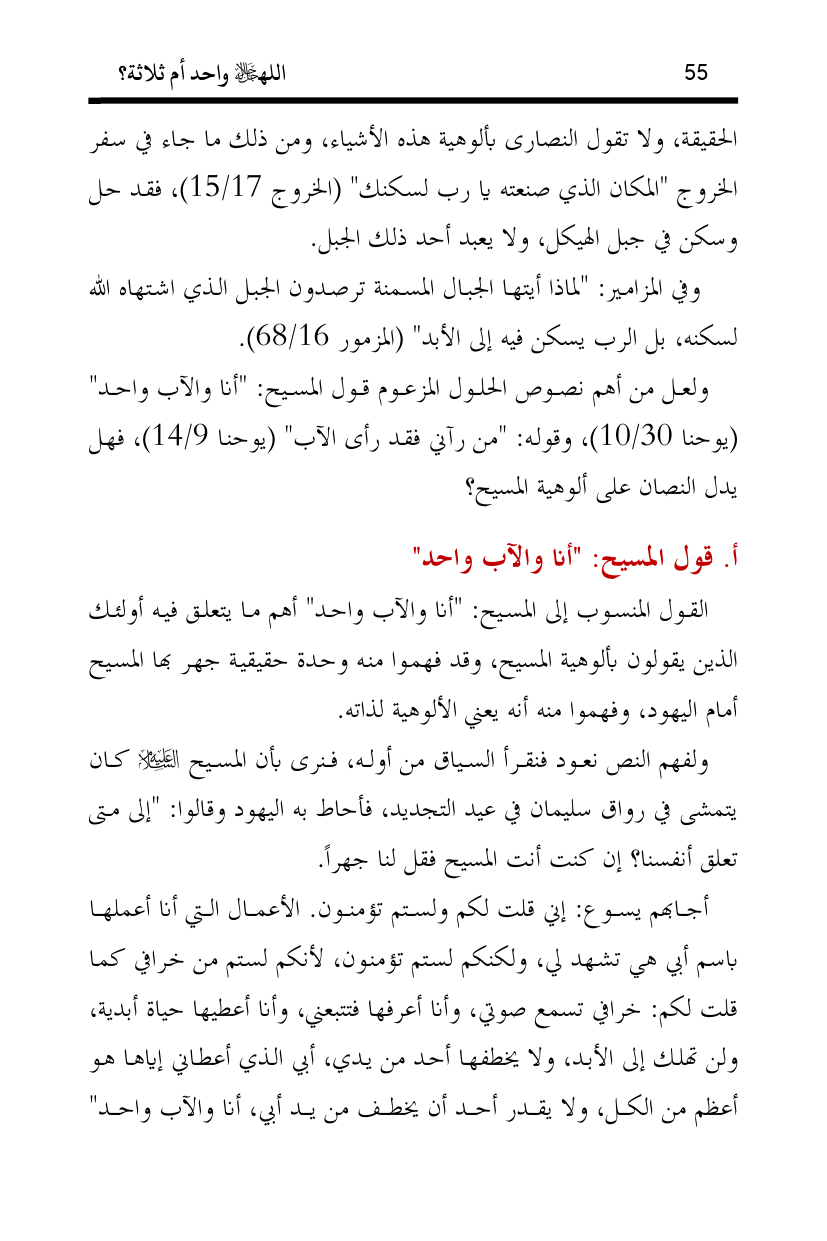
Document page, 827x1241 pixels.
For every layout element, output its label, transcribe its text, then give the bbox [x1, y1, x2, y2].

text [89, 885, 738, 1134]
text القول المنسوب إلى المسيح: "أنا والآب واحد" أهم ما يتعلق فيه أولئك الذين يقولون بألوهية المسيح، وقد فهموا منه وحدة حقيقية جهر بها المسيح أمام اليهود، وفهموا منه أنه يعني الألوهية لذاته. [89, 587, 738, 736]
text وفي المزامير: "لماذا أيتها الجبال المسمنة ترصدون الجبل الذي اشتهاه الله لسكنه، بل الرب يسكن فيه إلى الأبد" (المزمور 68/16). [89, 264, 738, 364]
text ولعل من أهم نصوص الحلول المزعوم قول المسيح: "أنا والآب واحد" (يوحنا 10/30)، وقوله: "من رآني فقد رأى الآب" (يوحنا 14/9)، فهل يدل النصان على ألوهية المسيح؟ [89, 364, 738, 513]
text ولفهم النص نعود فنقرأ السياق من أوله، فنرى بأن المسيح ÷ كان يتمشى في رواق سليمان في عيد التجديد، فأحاط به اليهود وقالوا: "إلى متى تعلق أنفسنا؟ إن كنت أنت المسيح فقل لنا جهراً. [89, 736, 738, 885]
text أ. قول المسيح: "أنا والآب واحد" [89, 532, 738, 587]
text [89, 115, 738, 264]
